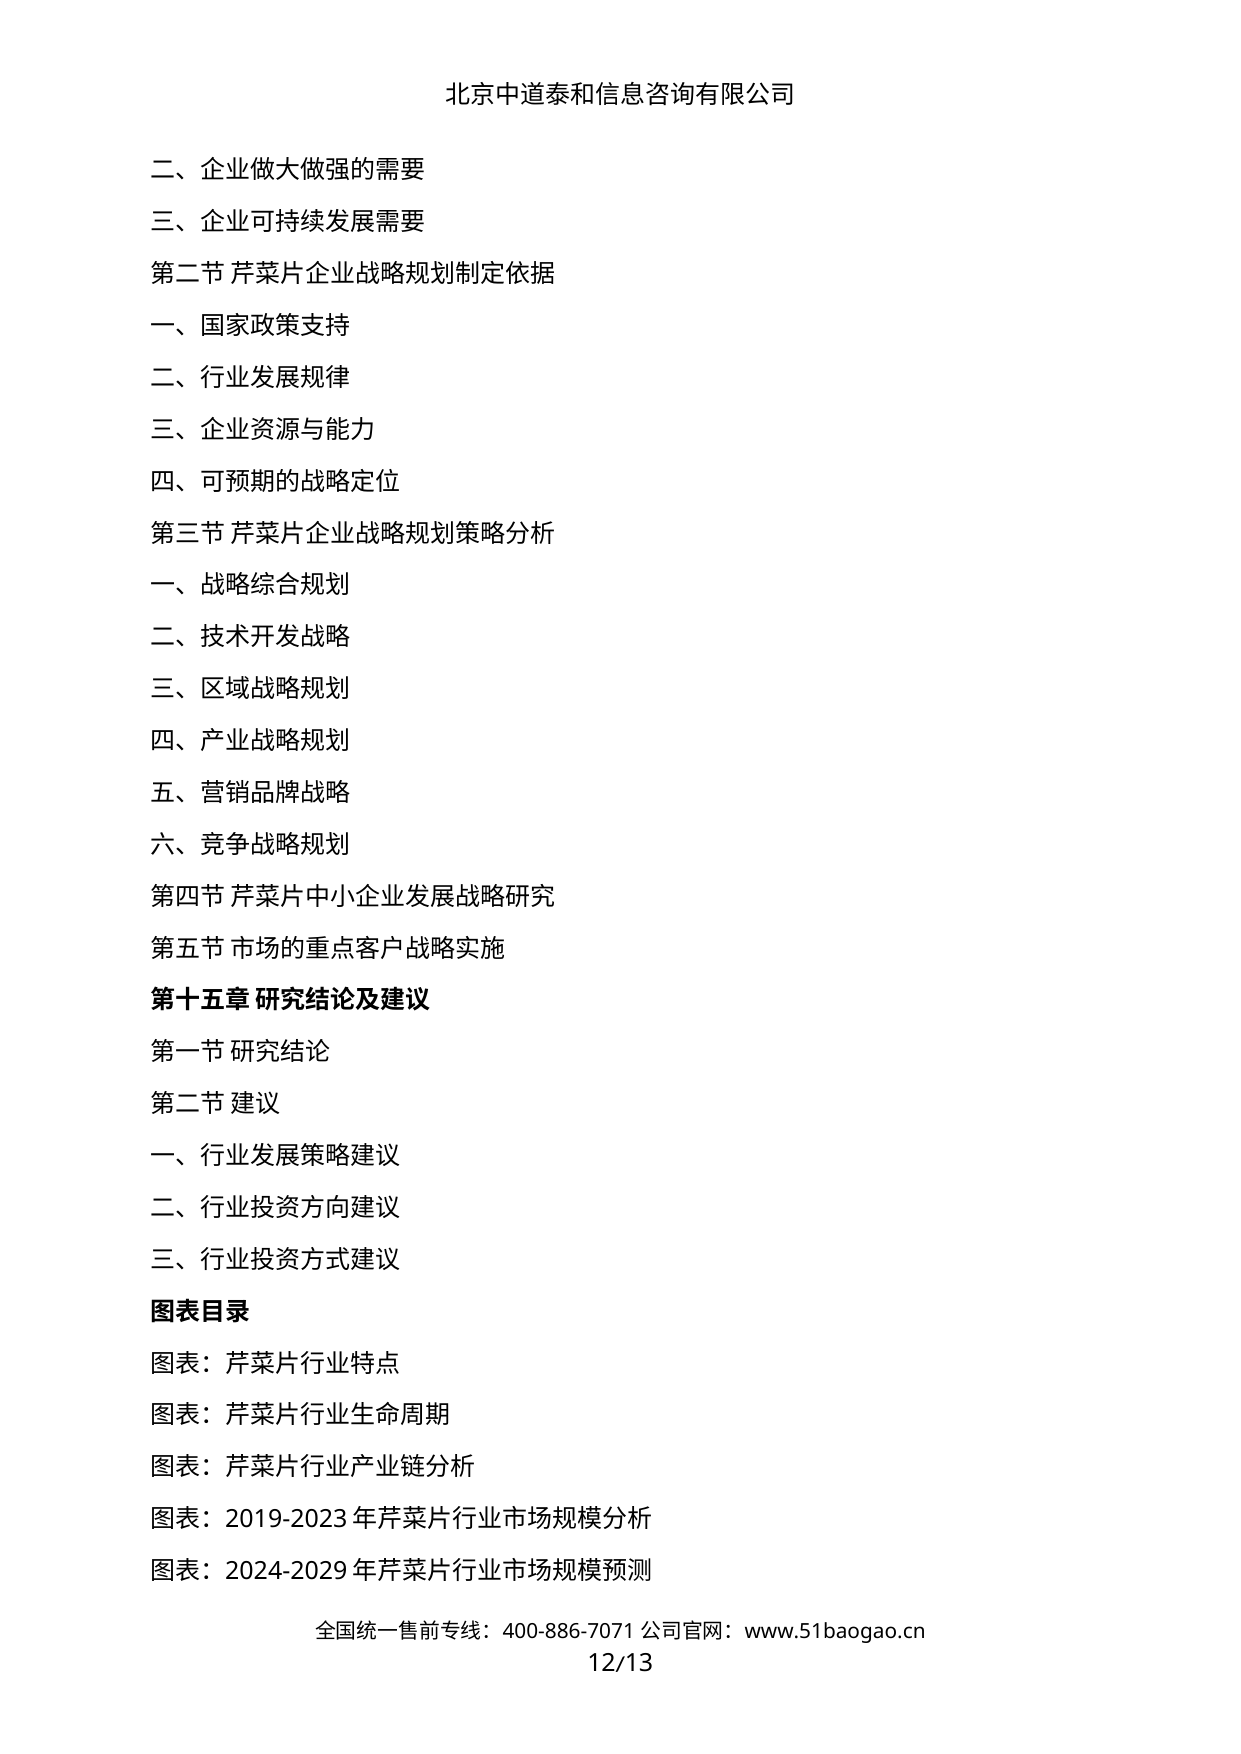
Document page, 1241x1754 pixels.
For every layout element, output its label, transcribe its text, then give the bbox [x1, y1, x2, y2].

text 第三节 芹菜片企业战略规划策略分析 [150, 513, 1090, 549]
text 第十五章 研究结论及建议 [150, 980, 1090, 1016]
text 二、行业发展规律 [150, 357, 1090, 394]
text 图表：芹菜片行业特点 [150, 1343, 1090, 1379]
text 三、区域战略规划 [150, 669, 1090, 705]
text 三、行业投资方式建议 [150, 1239, 1090, 1276]
text 三、企业可持续发展需要 [150, 202, 1090, 238]
text 图表：芹菜片行业产业链分析 [150, 1447, 1090, 1483]
text 第五节 市场的重点客户战略实施 [150, 928, 1090, 964]
text 第四节 芹菜片中小企业发展战略研究 [150, 876, 1090, 912]
text 图表：2024-2029年芹菜片行业市场规模预测 [150, 1551, 1090, 1587]
text 图表：2019-2023年芹菜片行业市场规模分析 [150, 1499, 1090, 1535]
text 四、产业战略规划 [150, 721, 1090, 757]
text 三、企业资源与能力 [150, 409, 1090, 446]
text 六、竞争战略规划 [150, 824, 1090, 861]
text 四、可预期的战略定位 [150, 461, 1090, 497]
text 第二节 建议 [150, 1084, 1090, 1120]
text 第二节 芹菜片企业战略规划制定依据 [150, 254, 1090, 290]
text 二、行业投资方向建议 [150, 1187, 1090, 1224]
text 一、国家政策支持 [150, 306, 1090, 342]
text 第一节 研究结论 [150, 1032, 1090, 1068]
text 二、企业做大做强的需要 [150, 150, 1090, 186]
text 图表：芹菜片行业生命周期 [150, 1395, 1090, 1431]
text 图表目录 [150, 1291, 1090, 1327]
text 二、技术开发战略 [150, 617, 1090, 653]
text 五、营销品牌战略 [150, 772, 1090, 809]
text 一、战略综合规划 [150, 565, 1090, 601]
text 一、行业发展策略建议 [150, 1136, 1090, 1172]
